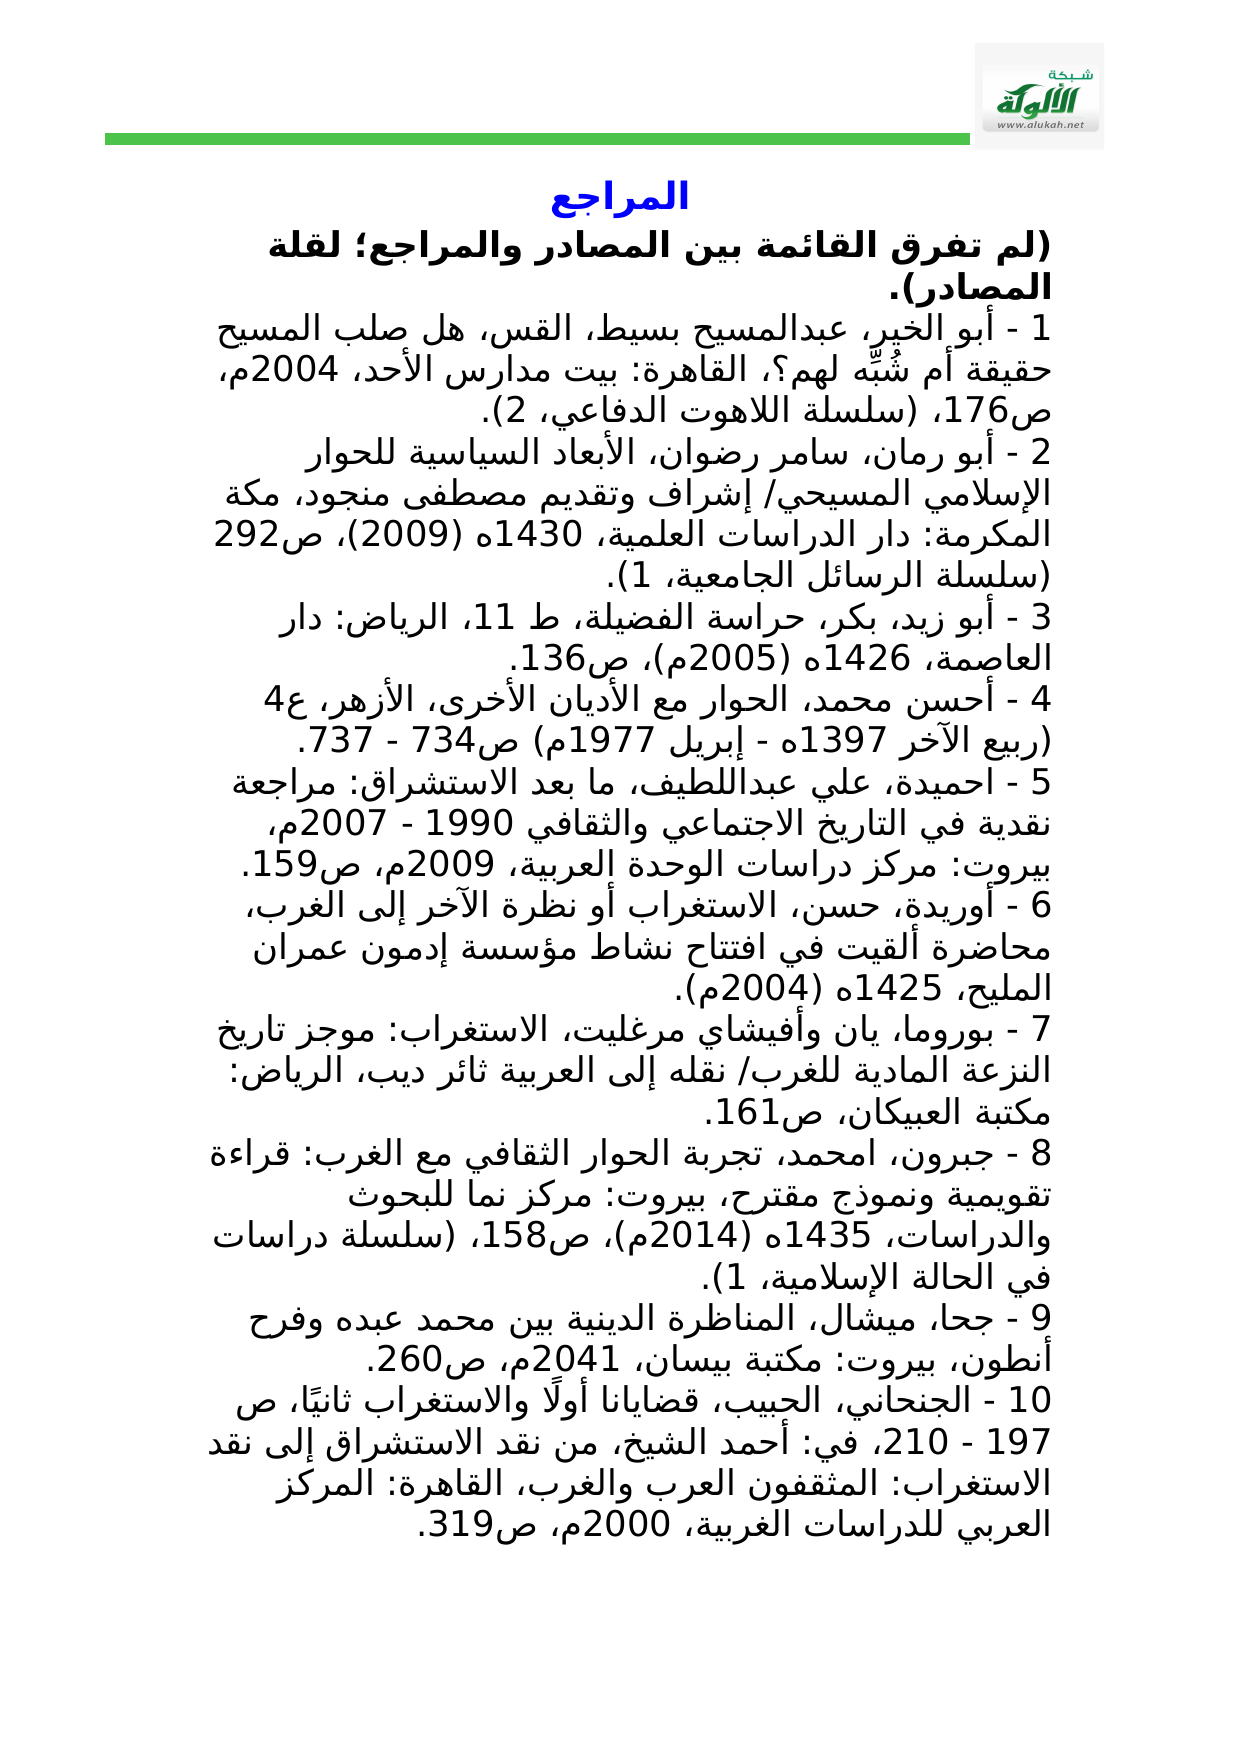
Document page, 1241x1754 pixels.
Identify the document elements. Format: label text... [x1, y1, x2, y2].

text 2 - أبو رمان، سامر رضوان، الأبعاد السياسية للحوار الإسلامي المسيحي/ إشراف وتقديم مصطفى منجود، مكة المكرمة: دار الدراسات العلمية، 1430ه (2009)، ص292 (سلسلة الرسائل الجامعية، 1). [187, 431, 1053, 596]
text 9 - جحا، ميشال، المناظرة الدينية بين محمد عبده وفرح أنطون، بيروت: مكتبة بيسان، 2041م، ص260. [187, 1297, 1053, 1380]
text 6 - أوريدة، حسن، الاستغراب أو نظرة الآخر إلى الغرب، محاضرة ألقيت في افتتاح نشاط مؤسسة إدمون عمران المليح، 1425ه (2004م). [187, 885, 1053, 1009]
text 8 - جبرون، امحمد، تجربة الحوار الثقافي مع الغرب: قراءة تقويمية ونموذج مقترح، بيروت: مركز نما للبحوث والدراسات، 1435ه (2014م)، ص158، (سلسلة دراسات في الحالة الإسلامية، 1). [187, 1132, 1053, 1297]
text 1 - أبو الخير، عبدالمسيح بسيط، القس، هل صلب المسيح حقيقة أم شُبِّه لهم؟، القاهرة: بيت مدارس الأحد، 2004م، ص176، (سلسلة اللاهوت الدفاعي، 2). [187, 307, 1053, 431]
subtitle المراجع [187, 175, 1053, 219]
text 4 - أحسن محمد، الحوار مع الأديان الأخرى، الأزهر، ع4 (ربيع الآخر 1397ه - إبريل 1977م) ص734 - 737. [187, 679, 1053, 761]
text 7 - بوروما، يان وأفيشاي مرغليت، الاستغراب: موجز تاريخ النزعة المادية للغرب/ نقله إلى العربية ثائر ديب، الرياض: مكتبة العبيكان، ص161. [187, 1009, 1053, 1132]
text 5 - احميدة، علي عبداللطيف، ما بعد الاستشراق: مراجعة نقدية في التاريخ الاجتماعي والثقافي 1990 - 2007م، بيروت: مركز دراسات الوحدة العربية، 2009م، ص159. [187, 761, 1053, 885]
text 3 - أبو زيد، بكر، حراسة الفضيلة، ط 11، الرياض: دار العاصمة، 1426ه (2005م)، ص136. [187, 596, 1053, 679]
text 10 - الجنحاني، الحبيب، قضايانا أولًا والاستغراب ثانيًا، ص197 - 210، في: أحمد الشيخ، من نقد الاستشراق إلى نقد الاستغراب: المثقفون العرب والغرب، القاهرة: المركز العربي للدراسات الغربية، 2000م، ص319. [187, 1380, 1053, 1545]
text (لم تفرق القائمة بين المصادر والمراجع؛ لقلة المصادر). [187, 225, 1053, 307]
